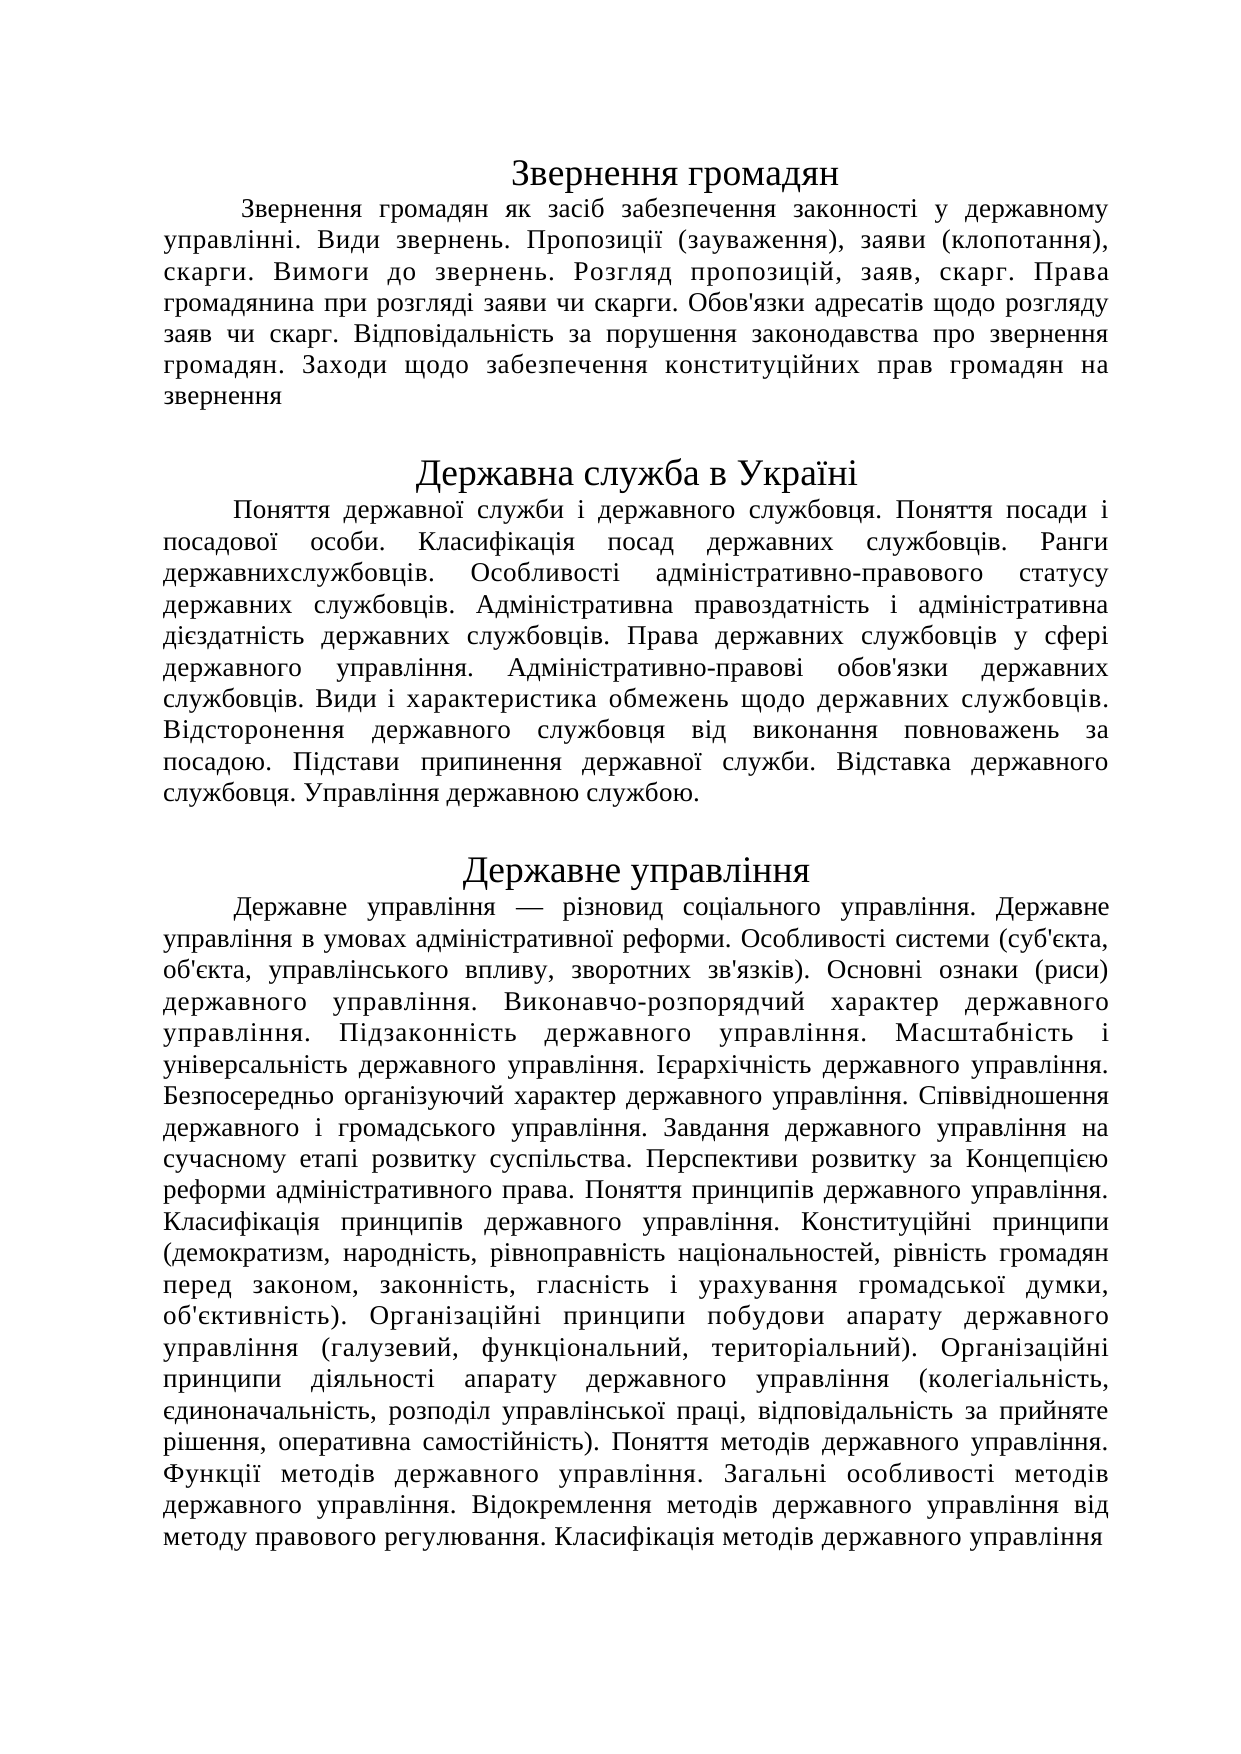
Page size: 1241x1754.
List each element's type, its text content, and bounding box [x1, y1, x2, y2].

text Державна служба в Україні [164, 450, 1111, 493]
text Поняття державної служби і державного службовця. Поняття посади і посадової особи. Класифікація посад державних службовців. Ранги державнихслужбовців. Особливості адміністративно-правового статусу державних службовців. Адміністративна правоздатність і адміністративна дієздатність державних службовців. Права державних службовців у сфері державного управління. Адміністративно-правові обов'язки державних службовців. Види і характеристика обмежень щодо державних службовців. Відсторонення державного службовця від виконання повноважень за посадою. Підстави припинення державної служби. Відставка державного службовця. Управління державною службою. [163, 493, 1110, 808]
text Звернення громадян [163, 150, 1111, 193]
text Державне управління — різновид соціального управління. Державне управління в умовах адміністративної реформи. Особливості системи (суб'єкта, об'єкта, управлінського впливу, зворотних зв'язків). Основні ознаки (риси) державного управління. Виконавчо-розпорядчий характер державного управління. Підзаконність державного управління. Масштабність і універсальність державного управління. Ієрархічність державного управління. Безпосередньо організуючий характер державного управління. Співвідношення державного і громадського управління. Завдання державного управління на сучасному етапі розвитку суспільства. Перспективи розвитку за Концепцією реформи адміністративного права. Поняття принципів державного управління. Класифікація принципів державного управління. Конституційні принципи (демократизм, народність, рівноправність національностей, рівність громадян перед законом, законність, гласність і урахування громадської думки, об'єктивність). Організаційні принципи побудови апарату державного управління (галузевий, функціональний, територіальний). Організаційні принципи діяльності апарату державного управління (колегіальність, єдиноначальність, розподіл управлінської праці, відповідальність за прийняте рішення, оперативна самостійність). Поняття методів державного управління. Функції методів державного управління. Загальні особливості методів державного управління. Відокремлення методів державного управління від методу правового регулювання. Класифікація методів державного управління [163, 891, 1111, 1551]
text Державне управління [163, 848, 1110, 891]
text Звернення громадян як засіб забезпечення законності у державному управлінні. Види звернень. Пропозиції (зауваження), заяви (клопотання), скарги. Вимоги до звернень. Розгляд пропозицій, заяв, скарг. Права громадянина при розгляді заяви чи скарги. Обов'язки адресатів щодо розгляду заяв чи скарг. Відповідальність за порушення законодавства про звернення громадян. Заходи щодо забезпечення конституційних прав громадян на звернення [163, 193, 1111, 410]
